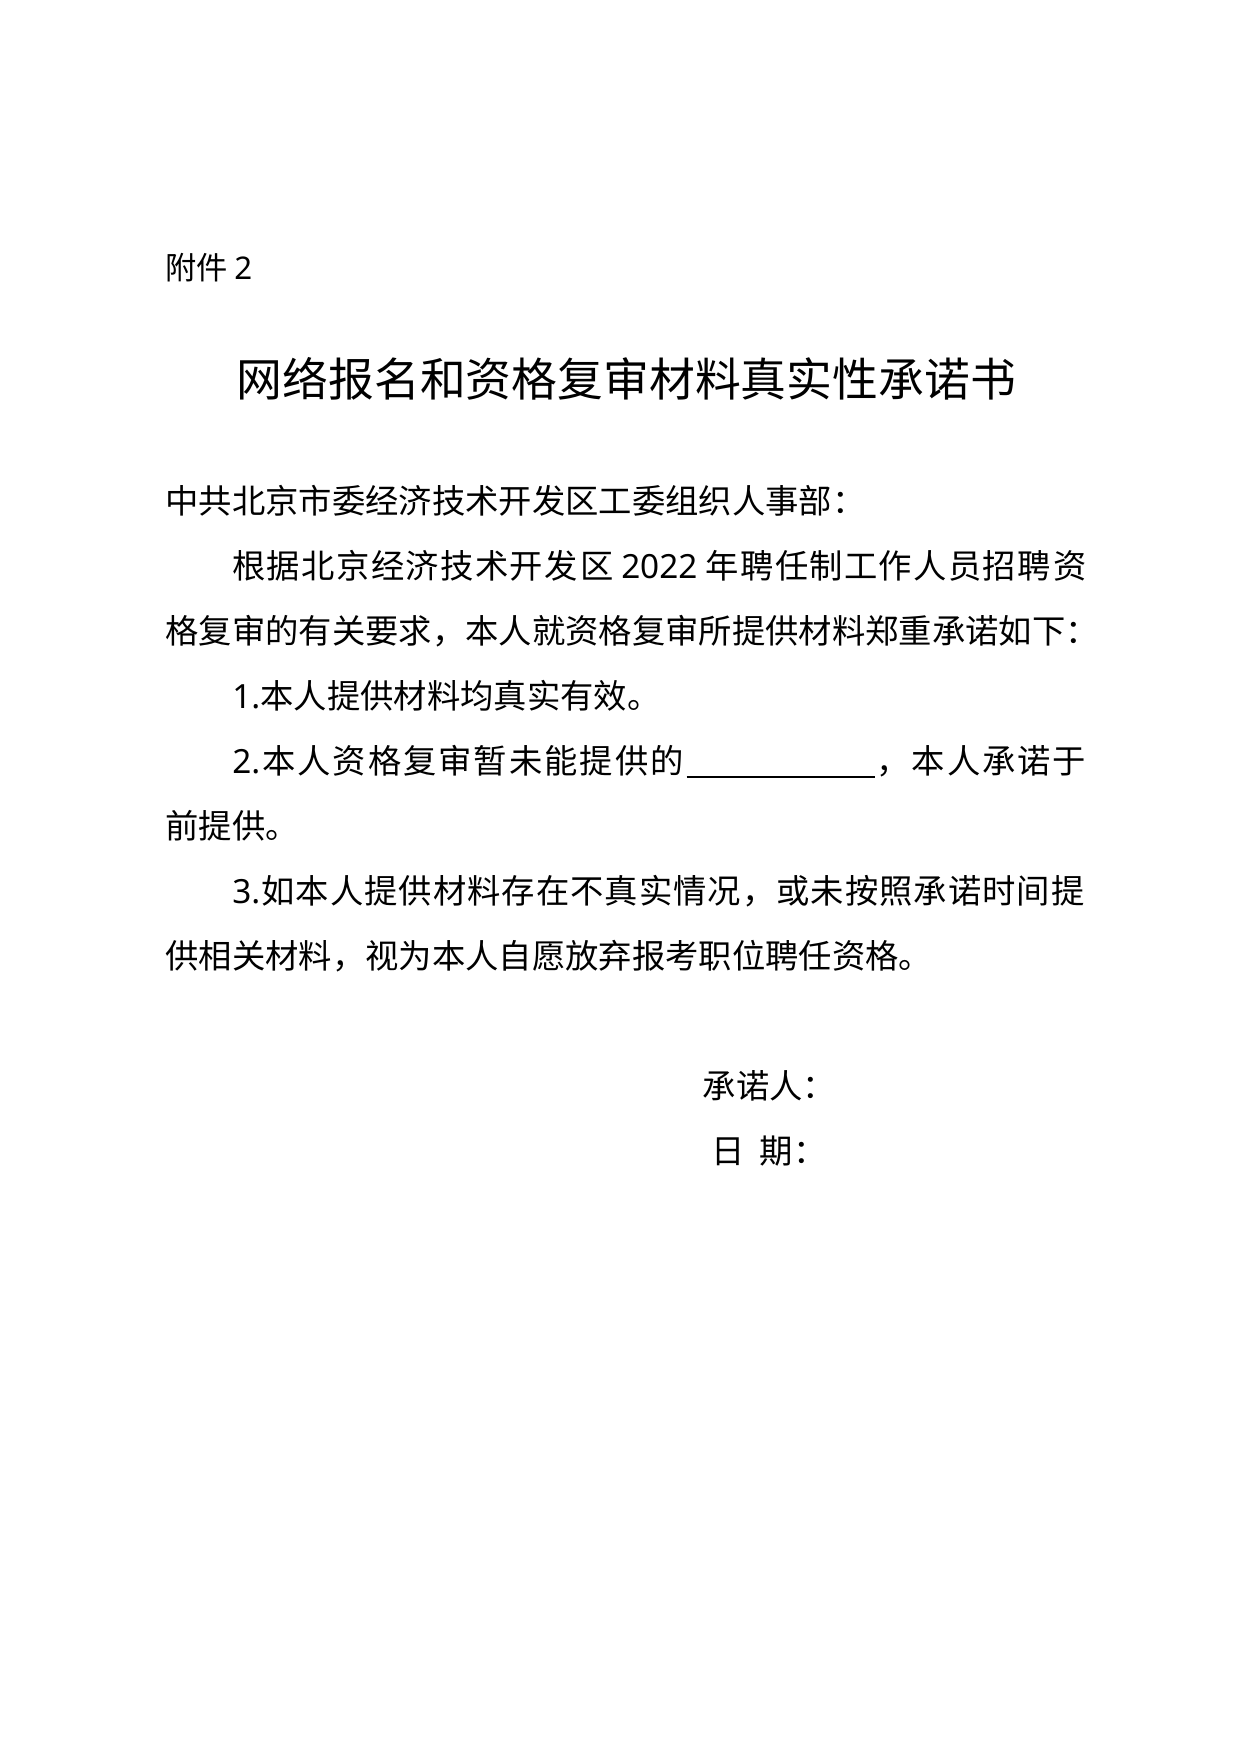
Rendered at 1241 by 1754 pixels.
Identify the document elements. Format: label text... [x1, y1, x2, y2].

text 附件2 [165, 233, 1087, 291]
text 2.本人资格复审暂未能提供的 ，本人承诺于 前提供。 [165, 726, 1087, 856]
text 3.如本人提供材料存在不真实情况，或未按照承诺时间提供相关材料，视为本人自愿放弃报考职位聘任资格。 [165, 856, 1087, 986]
text 中共北京市委经济技术开发区工委组织人事部： [165, 466, 1087, 531]
text 1.本人提供材料均真实有效。 [165, 661, 1087, 726]
text 日 期： [165, 1116, 1087, 1181]
text 承诺人： [165, 1051, 1087, 1116]
text 网络报名和资格复审材料真实性承诺书 [165, 349, 1087, 408]
text 根据北京经济技术开发区2022年聘任制工作人员招聘资格复审的有关要求，本人就资格复审所提供材料郑重承诺如下： [165, 531, 1087, 661]
